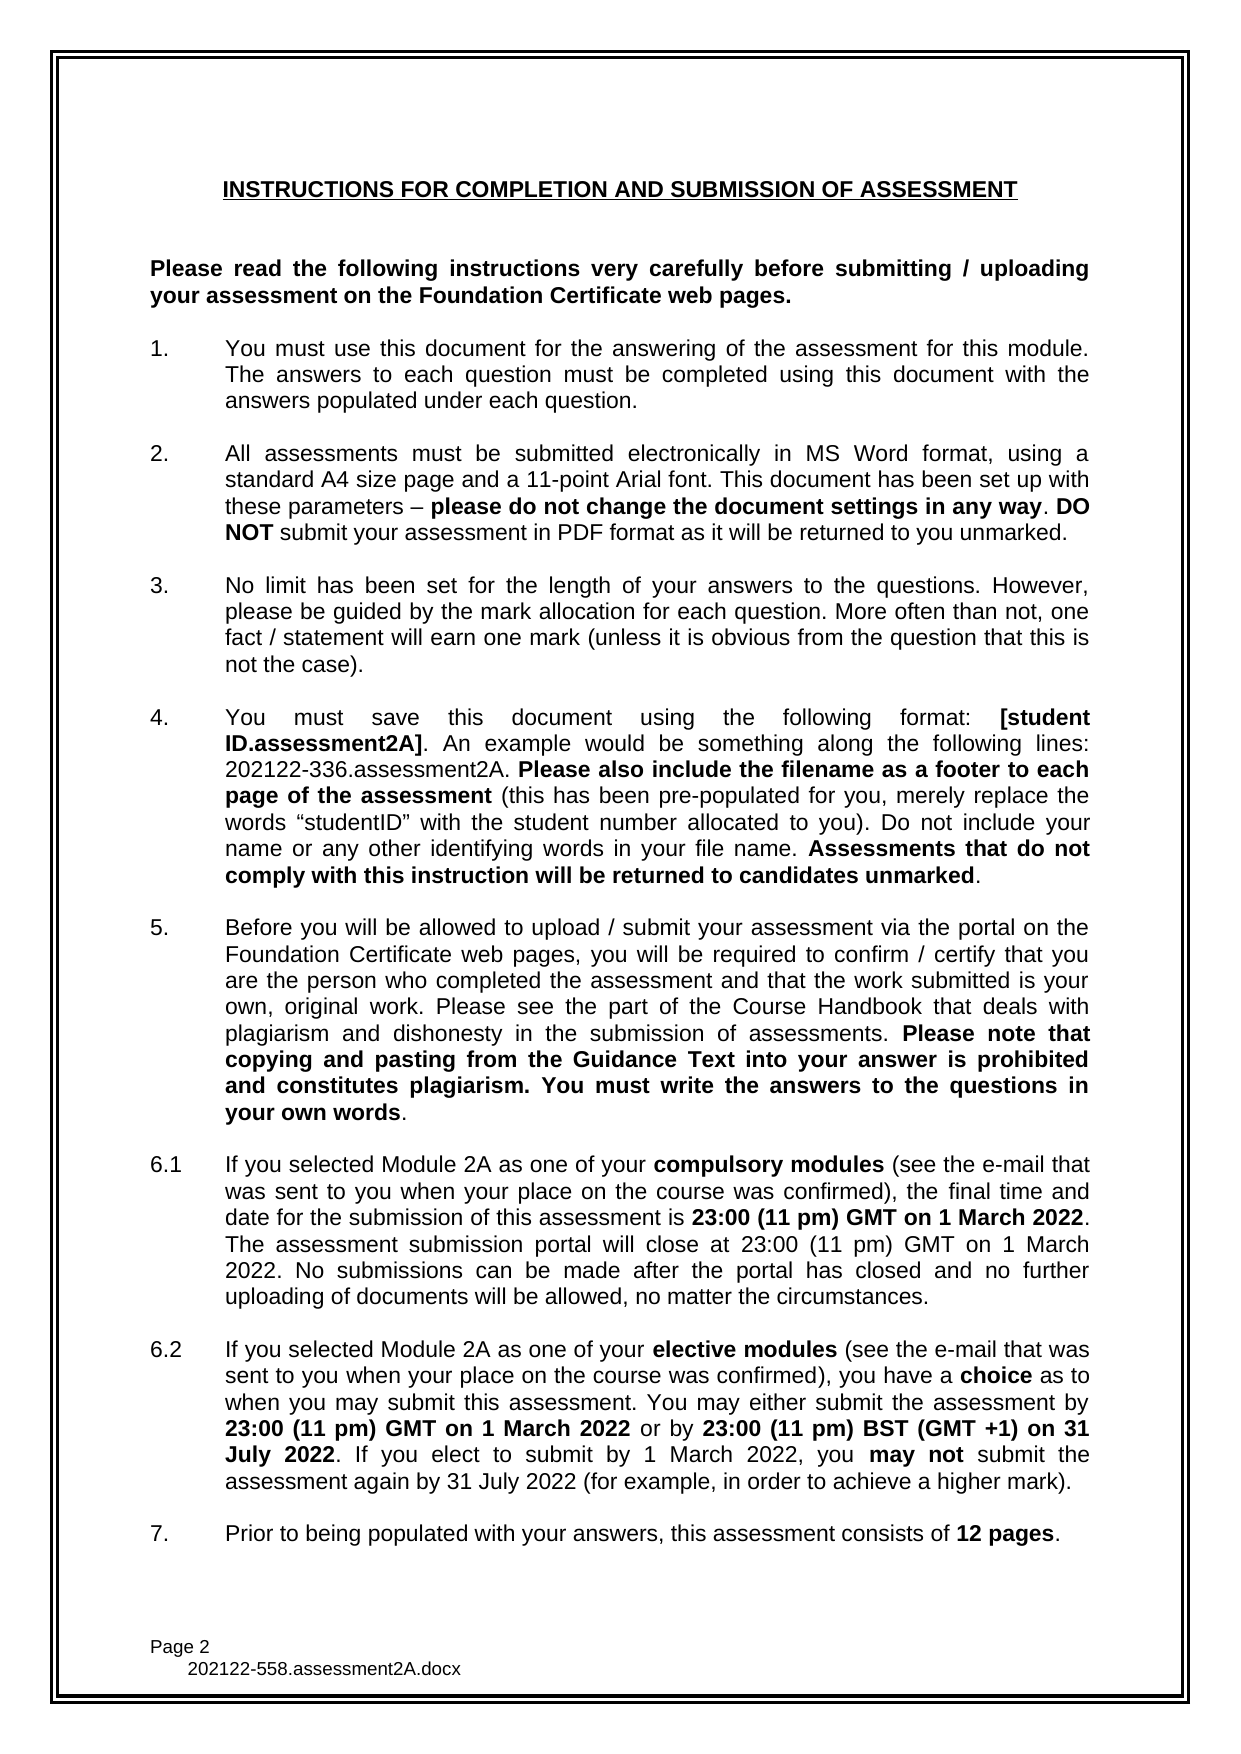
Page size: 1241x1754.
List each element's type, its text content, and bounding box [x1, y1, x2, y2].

text 4. You must save this document using the following format: [student ID.assessment2A]. An example would be something along the following lines: 202122-336.assessment2A. Please also include the filename as a footer to each page of the assessment (this has been pre-populated for you, merely replace the words “studentID” with the student number allocated to you). Do not include your name or any other identifying words in your file name. Assessments that do not comply with this instruction will be returned to candidates unmarked. [150, 703, 1090, 888]
text 3. No limit has been set for the length of your answers to the questions. However, please be guided by the mark allocation for each question. More often than not, one fact / statement will earn one mark (unless it is obvious from the question that this is not the case). [150, 572, 1090, 677]
text 7. Prior to being populated with your answers, this assessment consists of 12 pages. [150, 1520, 1090, 1547]
text 6.2 If you selected Module 2A as one of your elective modules (see the e-mail that was sent to you when your place on the course was confirmed), you have a choice as to when you may submit this assessment. You may either submit the assessment by 23:00 (11 pm) GMT on 1 March 2022 or by 23:00 (11 pm) BST (GMT +1) on 31 July 2022. If you elect to submit by 1 March 2022, you may not submit the assessment again by 31 July 2022 (for example, in order to achieve a higher mark). [150, 1336, 1090, 1494]
text 5. Before you will be allowed to upload / submit your assessment via the portal on the Foundation Certificate web pages, you will be required to confirm / certify that you are the person who completed the assessment and that the work submitted is your own, original work. Please see the part of the Course Handbook that deals with plagiarism and dishonesty in the submission of assessments. Please note that copying and pasting from the Guidance Text into your answer is prohibited and constitutes plagiarism. You must write the answers to the questions in your own words. [150, 914, 1090, 1125]
text 1. You must use this document for the answering of the assessment for this module. The answers to each question must be completed using this document with the answers populated under each question. [150, 334, 1090, 413]
text 6.1 If you selected Module 2A as one of your compulsory modules (see the e-mail that was sent to you when your place on the course was confirmed), the final time and date for the submission of this assessment is 23:00 (11 pm) GMT on 1 March 2022. The assessment submission portal will close at 23:00 (11 pm) GMT on 1 March 2022. No submissions can be made after the portal has closed and no further uploading of documents will be allowed, no matter the circumstances. [150, 1151, 1090, 1309]
text 2. All assessments must be submitted electronically in MS Word format, using a standard A4 size page and a 11-point Arial font. This document has been set up with these parameters – please do not change the document settings in any way. DO NOT submit your assessment in PDF format as it will be returned to you unmarked. [150, 440, 1090, 545]
text INSTRUCTIONS FOR COMPLETION AND SUBMISSION OF ASSESSMENT [150, 176, 1090, 203]
text Please read the following instructions very carefully before submitting / uploading your assessment on the Foundation Certificate web pages. [150, 255, 1090, 308]
